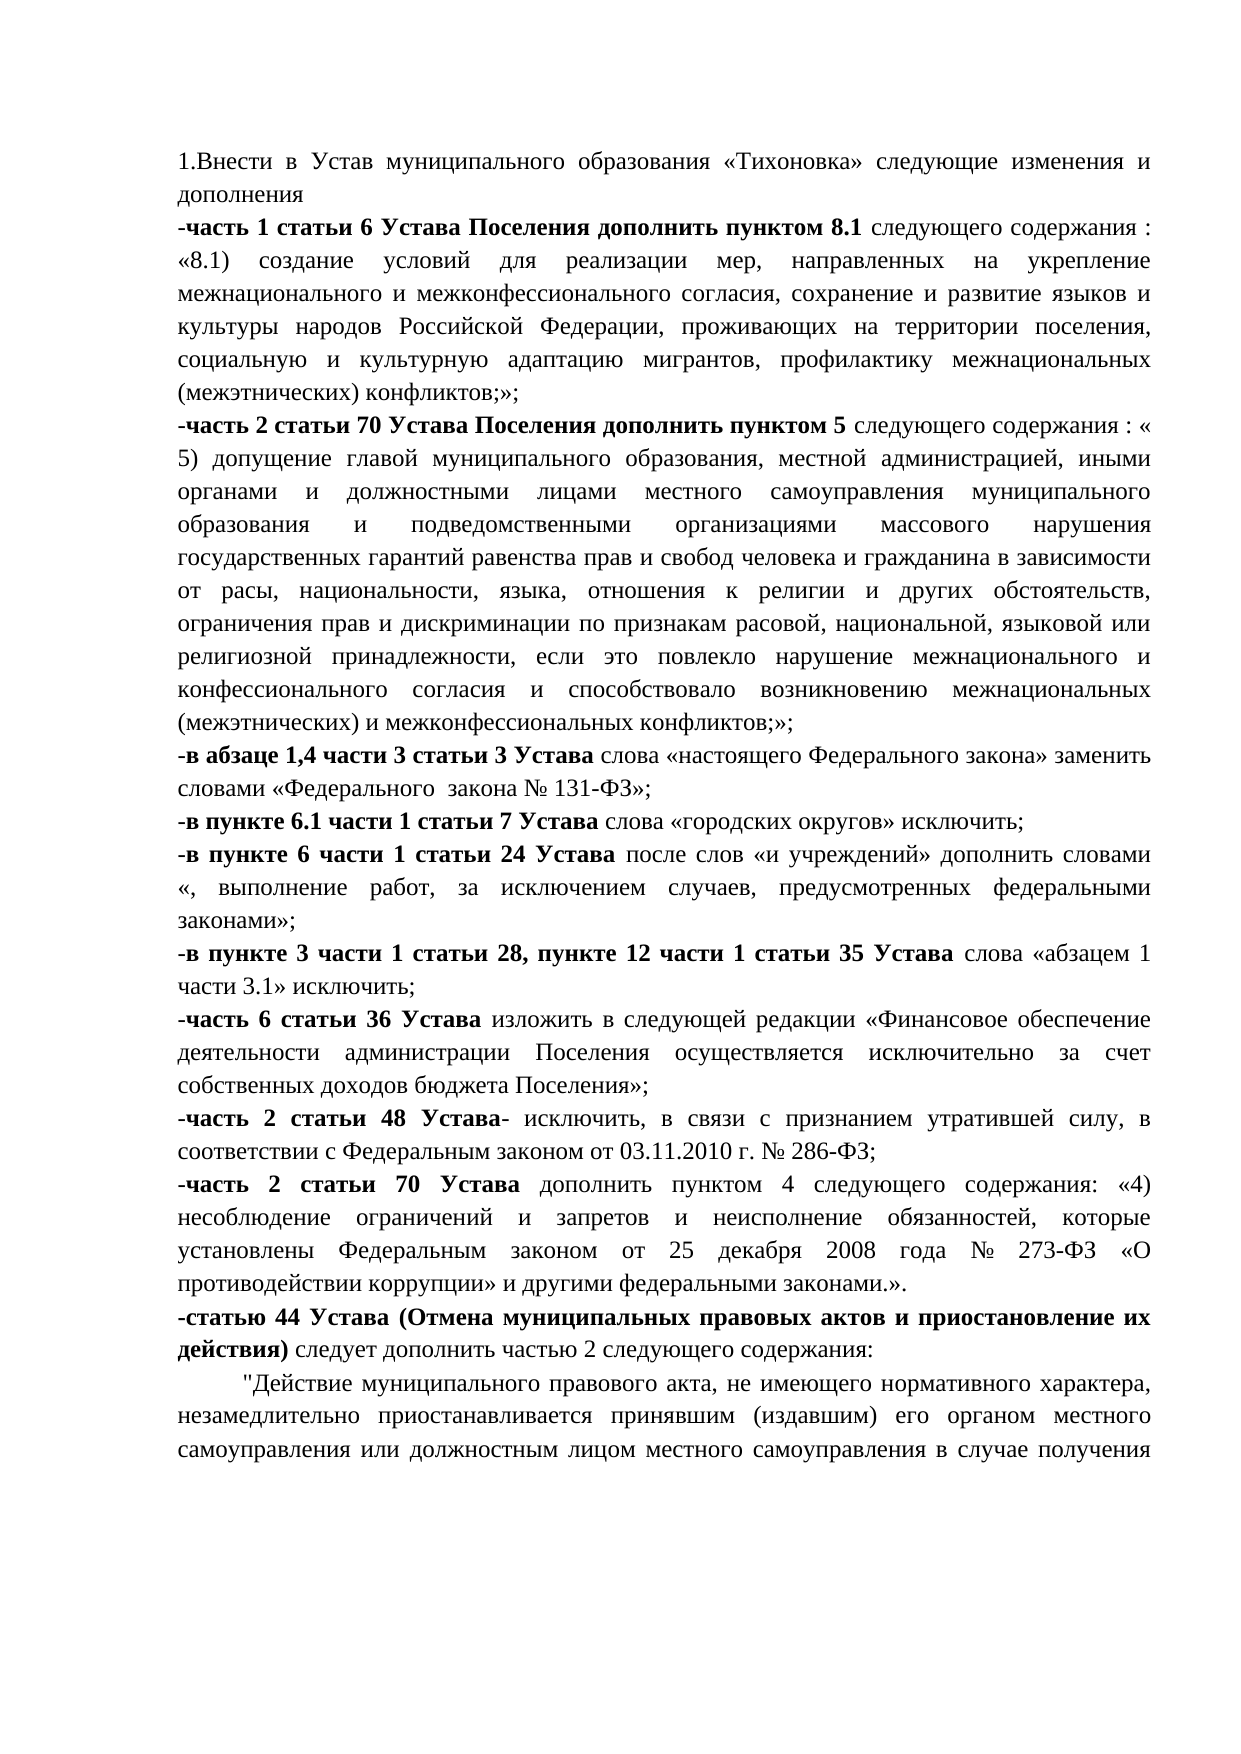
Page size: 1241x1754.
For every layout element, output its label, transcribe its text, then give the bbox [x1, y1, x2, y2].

text 1.Внести в Устав муниципального образования «Тихоновка» следующие изменения и дополнения [177, 146, 1152, 208]
text -часть 1 статьи 6 Устава Поселения дополнить пунктом 8.1 следующего содержания : «8.1) создание условий для реализации мер, направленных на укрепление межнационального и межконфессионального согласия, сохранение и развитие языков и культуры народов Российской Федерации, проживающих на территории поселения, социальную и культурную адаптацию мигрантов, профилактику межнациональных (межэтнических) конфликтов;»; [177, 212, 1152, 406]
text -в пункте 6 части 1 статьи 24 Устава после слов «и учреждений» дополнить словами «, выполнение работ, за исключением случаев, предусмотренных федеральными законами»; [177, 839, 1152, 934]
text -часть 2 статьи 48 Устава- исключить, в связи с признанием утратившей силу, в соответствии с Федеральным законом от 03.11.2010 г. № 286-ФЗ; [177, 1103, 1152, 1165]
text -статью 44 Устава (Отмена муниципальных правовых актов и приостановление их действия) следует дополнить частью 2 следующего содержания: [177, 1302, 1152, 1363]
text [177, 1368, 1152, 1462]
text -в пункте 3 части 1 статьи 28, пункте 12 части 1 статьи 35 Устава слова «абзацем 1 части 3.1» исключить; [177, 938, 1152, 1000]
text -часть 6 статьи 36 Устава изложить в следующей редакции «Финансовое обеспечение деятельности администрации Поселения осуществляется исключительно за счет собственных доходов бюджета Поселения»; [177, 1004, 1152, 1099]
text -в пункте 6.1 части 1 статьи 7 Устава слова «городских округов» исключить; [177, 806, 1152, 835]
text -часть 2 статьи 70 Устава Поселения дополнить пунктом 5 следующего содержания : « 5) допущение главой муниципального образования, местной администрацией, иными органами и должностными лицами местного самоуправления муниципального образования и подведомственными организациями массового нарушения государственных гарантий равенства прав и свобод человека и гражданина в зависимости от расы, национальности, языка, отношения к религии и других обстоятельств, ограничения прав и дискриминации по признакам расовой, национальной, языковой или религиозной принадлежности, если это повлекло нарушение межнационального и конфессионального согласия и способствовало возникновению межнациональных (межэтнических) и межконфессиональных конфликтов;»; [177, 410, 1152, 736]
text -в абзаце 1,4 части 3 статьи 3 Устава слова «настоящего Федерального закона» заменить словами «Федерального закона № 131-ФЗ»; [177, 740, 1152, 802]
text -часть 2 статьи 70 Устава дополнить пунктом 4 следующего содержания: «4) несоблюдение ограничений и запретов и неисполнение обязанностей, которые установлены Федеральным законом от 25 декабря 2008 года № 273-ФЗ «О противодействии коррупции» и другими федеральными законами.». [177, 1169, 1152, 1297]
